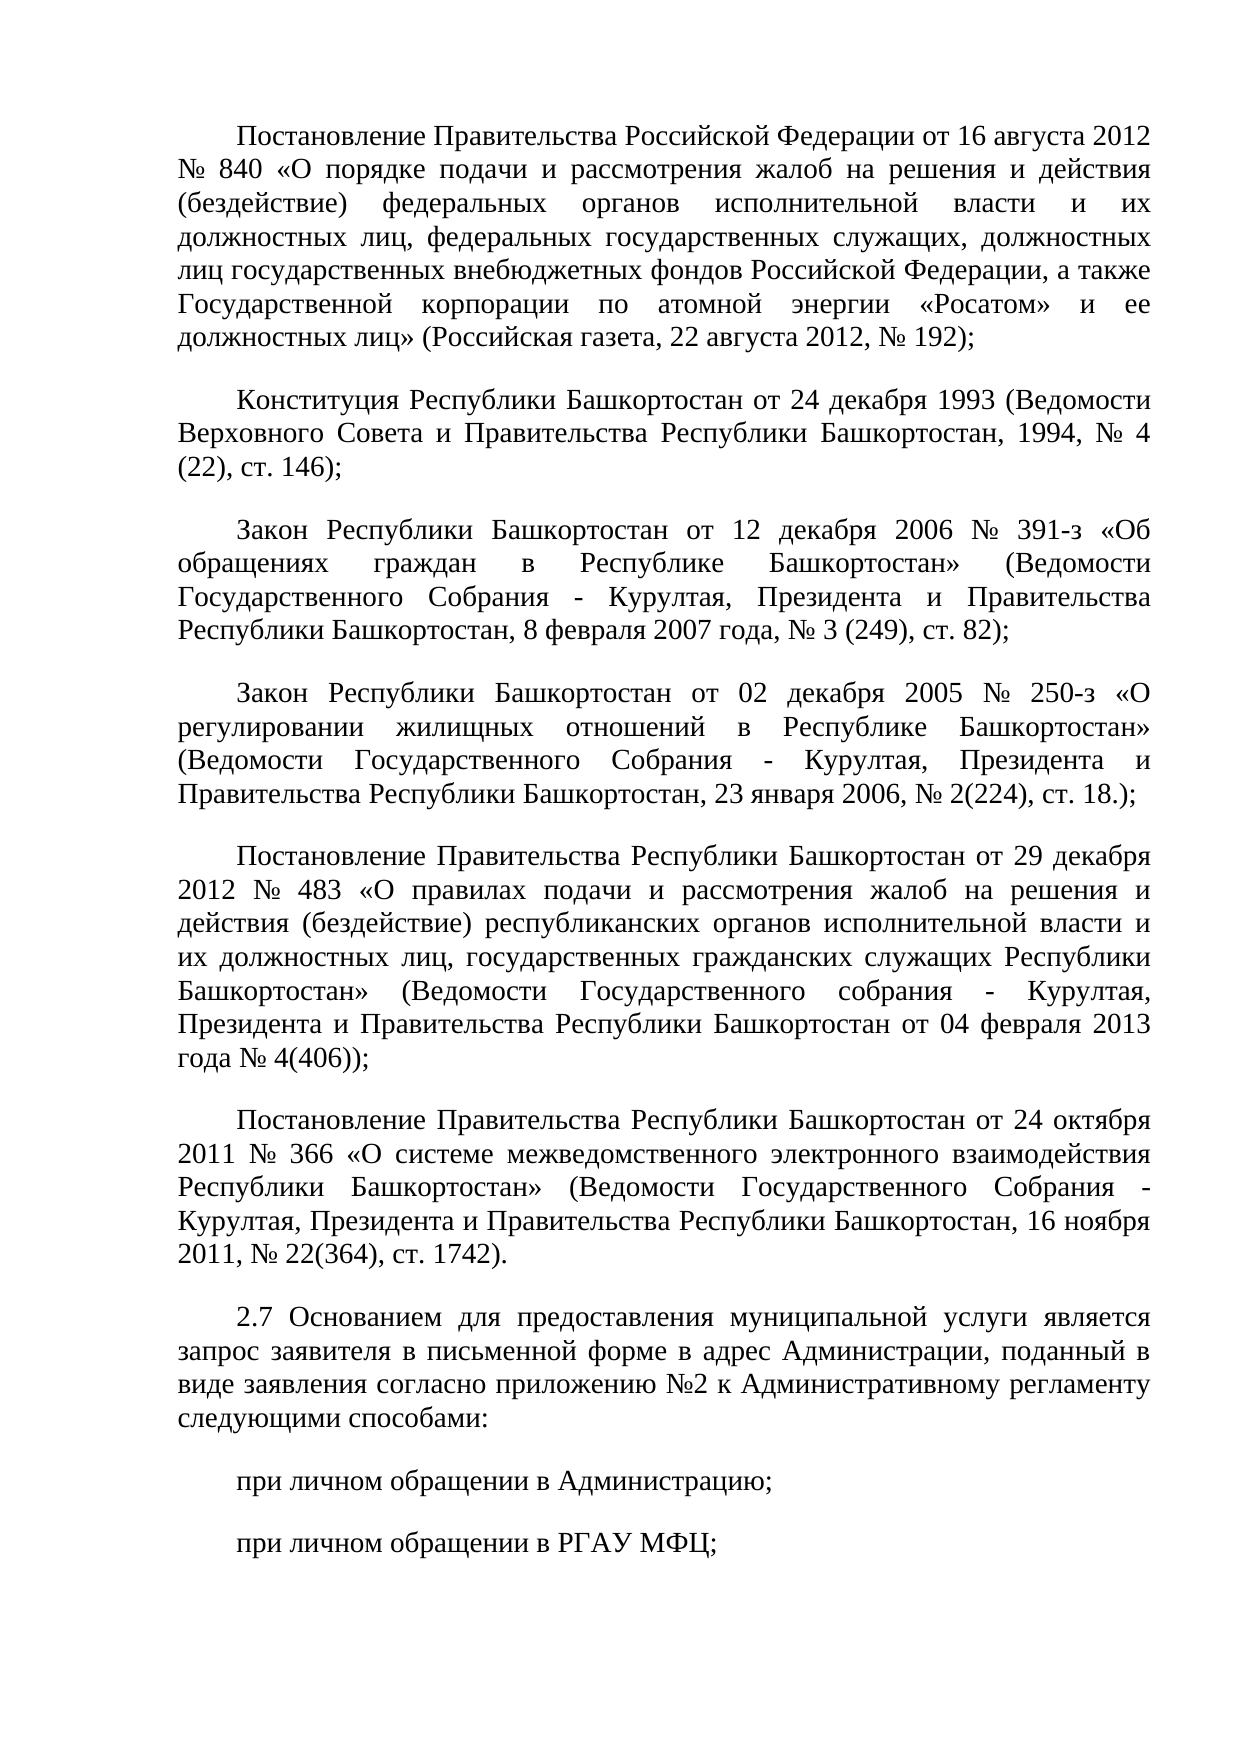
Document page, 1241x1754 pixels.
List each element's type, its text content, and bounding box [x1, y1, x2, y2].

text Постановление Правительства Республики Башкортостан от 24 октября 2011 № 366 «О системе межведомственного электронного взаимодействия Республики Башкортостан» (Ведомости Государственного Собрания - Курултая, Президента и Правительства Республики Башкортостан, 16 ноября 2011, № 22(364), ст. 1742). [177, 1102, 1152, 1270]
text Постановление Правительства Российской Федерации от 16 августа 2012 № 840 «О порядке подачи и рассмотрения жалоб на решения и действия (бездействие) федеральных органов исполнительной власти и их должностных лиц, федеральных государственных служащих, должностных лиц государственных внебюджетных фондов Российской Федерации, а также Государственной корпорации по атомной энергии «Росатом» и ее должностных лиц» (Российская газета, 22 августа 2012, № 192); [177, 118, 1152, 353]
text при личном обращении в Администрацию; [177, 1463, 1152, 1496]
text Закон Республики Башкортостан от 02 декабря 2005 № 250-з «О регулировании жилищных отношений в Республике Башкортостан» (Ведомости Государственного Собрания - Курултая, Президента и Правительства Республики Башкортостан, 23 января 2006, № 2(224), ст. 18.); [177, 675, 1152, 809]
text при личном обращении в РГАУ МФЦ; [177, 1525, 1152, 1559]
text Закон Республики Башкортостан от 12 декабря 2006 № 391-з «Об обращениях граждан в Республике Башкортостан» (Ведомости Государственного Собрания - Курултая, Президента и Правительства Республики Башкортостан, 8 февраля 2007 года, № 3 (249), ст. 82); [177, 512, 1152, 646]
text Конституция Республики Башкортостан от 24 декабря 1993 (Ведомости Верховного Совета и Правительства Республики Башкортостан, 1994, № 4 (22), ст. 146); [177, 382, 1152, 483]
text Постановление Правительства Республики Башкортостан от 29 декабря 2012 № 483 «О правилах подачи и рассмотрения жалоб на решения и действия (бездействие) республиканских органов исполнительной власти и их должностных лиц, государственных гражданских служащих Республики Башкортостан» (Ведомости Государственного собрания - Курултая, Президента и Правительства Республики Башкортостан от 04 февраля 2013 года № 4(406)); [177, 838, 1152, 1073]
text 2.7 Основанием для предоставления муниципальной услуги является запрос заявителя в письменной форме в адрес Администрации, поданный в виде заявления согласно приложению №2 к Административному регламенту следующими способами: [177, 1299, 1152, 1433]
